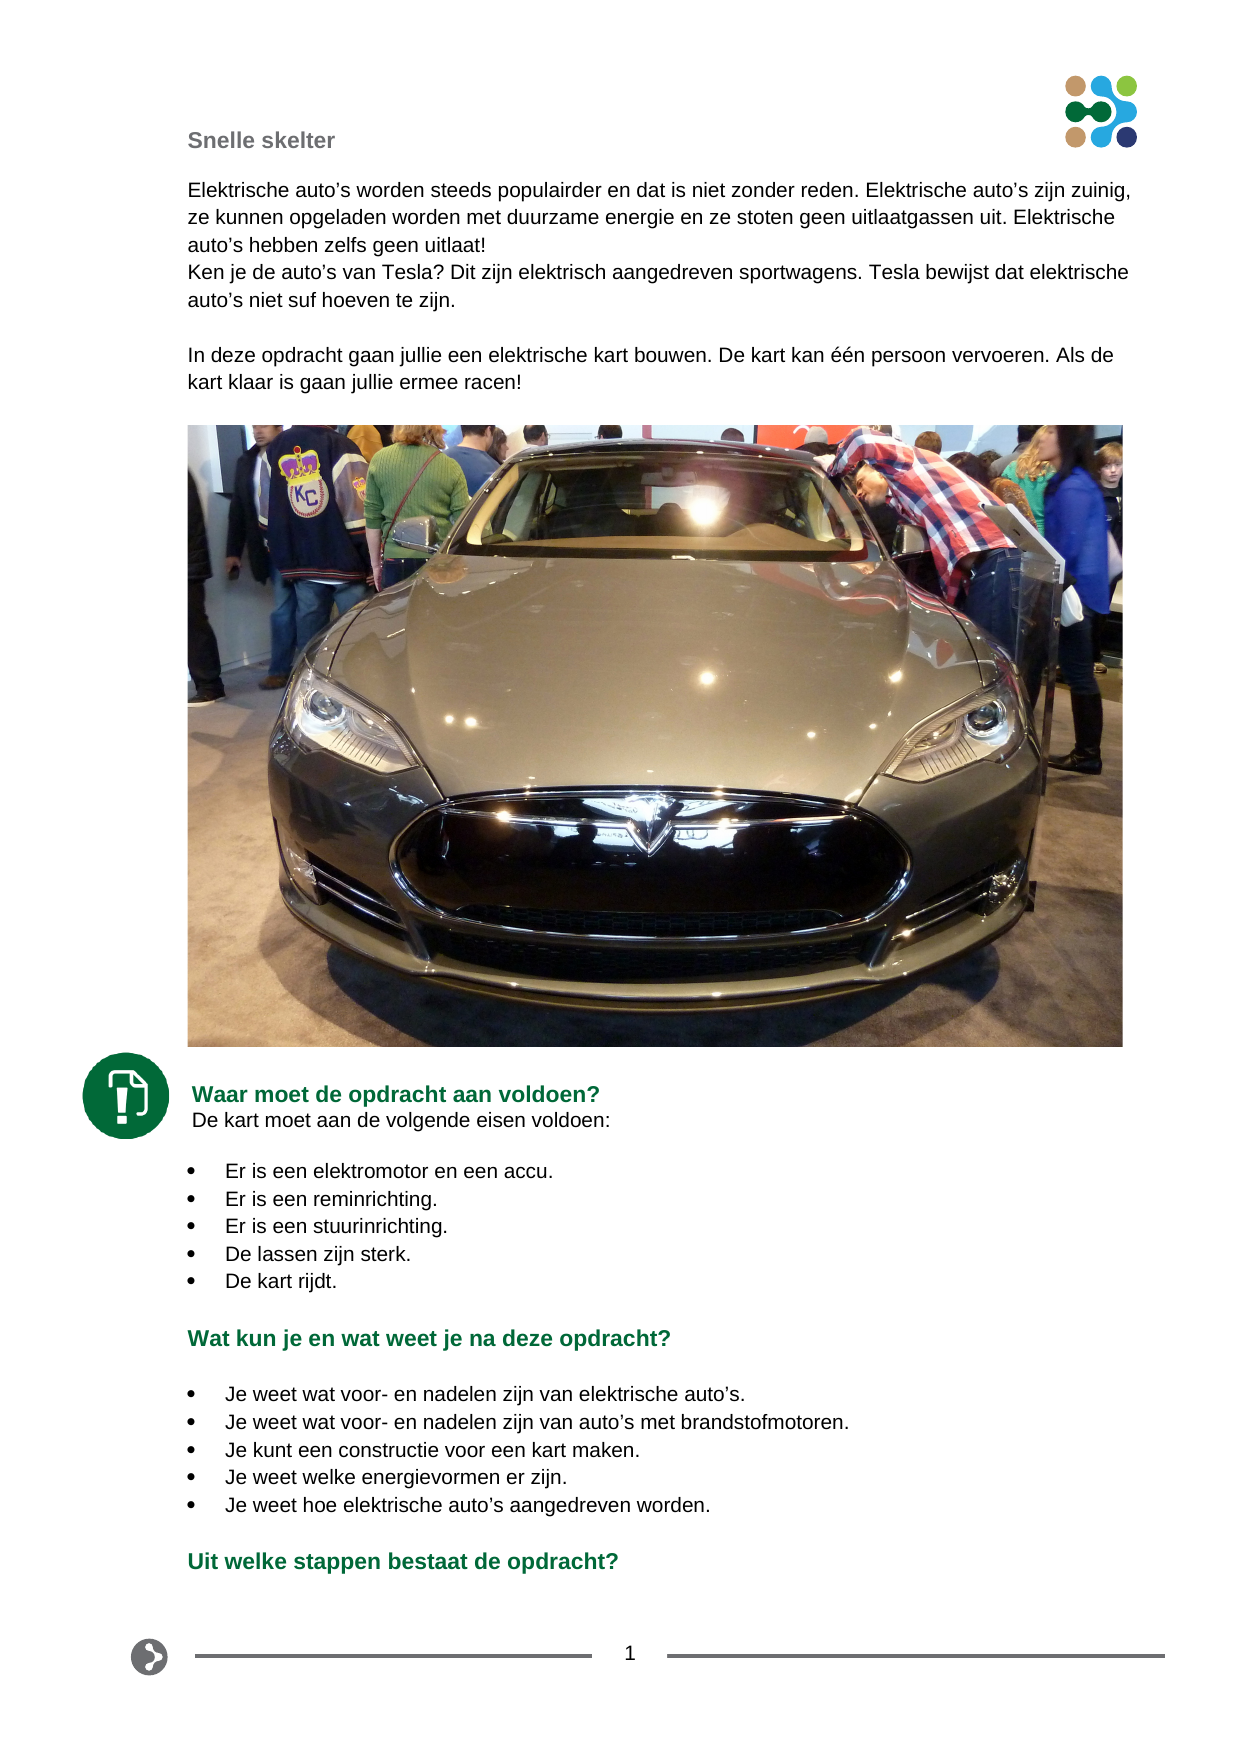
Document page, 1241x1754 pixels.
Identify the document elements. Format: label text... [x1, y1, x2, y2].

text Ken je de auto’s van Tesla? Dit zijn elektrisch aangedreven sportwagens. Tesla bewijst dat elektrische auto’s niet suf hoeven te zijn. [187, 260, 1138, 311]
text Uit welke stappen bestaat de opdracht? [187, 1548, 1138, 1574]
list Je weet hoe elektrische auto’s aangedreven worden. [187, 1493, 1138, 1517]
list Er is een elektromotor en een accu. [187, 1159, 1138, 1183]
text In deze opdracht gaan jullie een elektrische kart bouwen. De kart kan één persoon vervoeren. Als de kart klaar is gaan jullie ermee racen! [187, 342, 1138, 394]
table_header Waar moet de opdracht aan voldoen? De kart moet aan de volgende eisen voldoen: [180, 1050, 1133, 1142]
list Je weet wat voor- en nadelen zijn van auto’s met brandstofmotoren. [187, 1410, 1138, 1434]
list De lassen zijn sterk. [187, 1242, 1138, 1266]
text Elektrische auto’s worden steeds populairder en dat is niet zonder reden. Elektrische auto’s zijn zuinig, ze kunnen opgeladen worden met duurzame energie en ze stoten geen uitlaatgassen uit. Elektrische auto’s hebben zelfs geen uitlaat! [187, 177, 1138, 256]
list Je weet welke energievormen er zijn. [187, 1465, 1138, 1489]
list Er is een stuurinrichting. [187, 1214, 1138, 1238]
picture [187, 425, 1123, 1047]
list Er is een reminrichting. [187, 1187, 1138, 1211]
table_header [69, 1050, 180, 1142]
list De kart rijdt. [187, 1269, 1138, 1293]
list Je weet wat voor- en nadelen zijn van elektrische auto’s. [187, 1382, 1138, 1406]
text Wat kun je en wat weet je na deze opdracht? [187, 1324, 1138, 1351]
list Je kunt een constructie voor een kart maken. [187, 1437, 1138, 1461]
